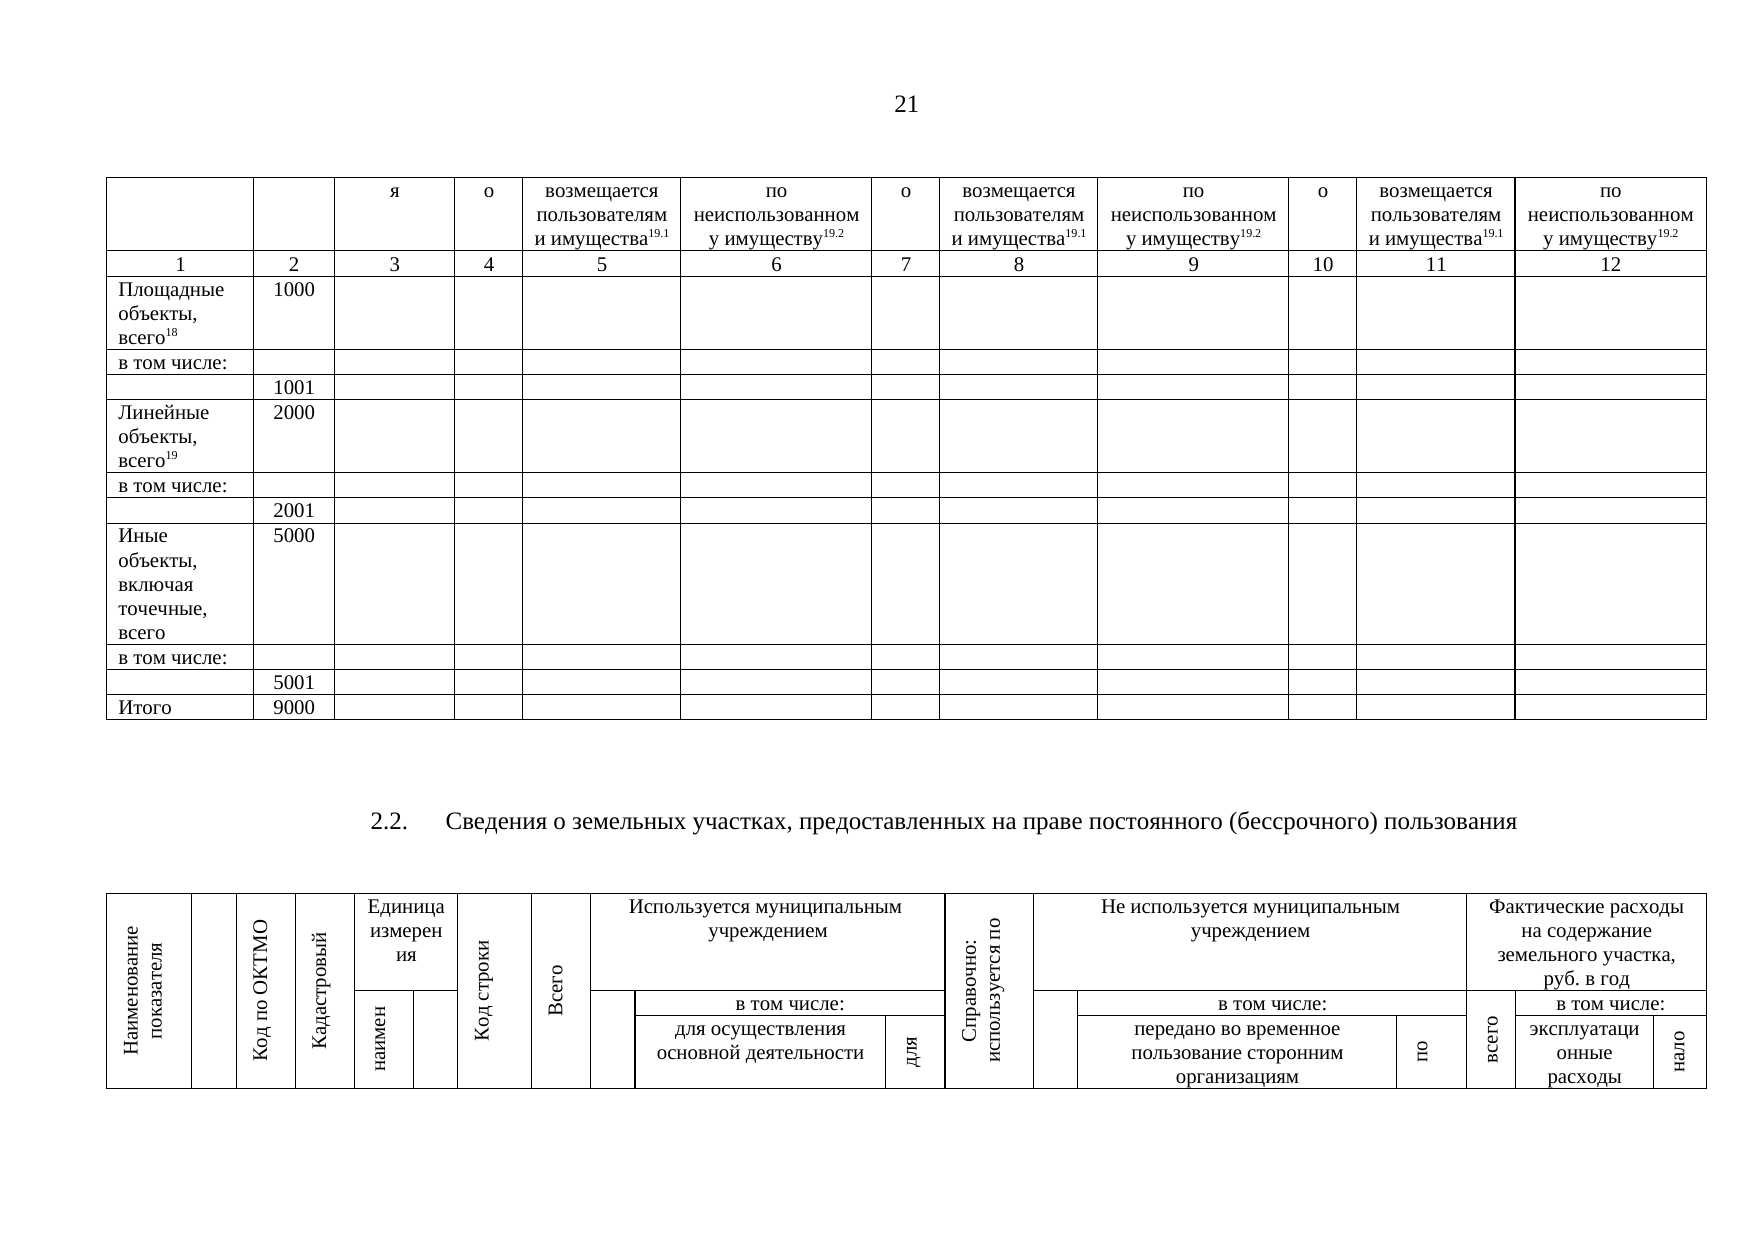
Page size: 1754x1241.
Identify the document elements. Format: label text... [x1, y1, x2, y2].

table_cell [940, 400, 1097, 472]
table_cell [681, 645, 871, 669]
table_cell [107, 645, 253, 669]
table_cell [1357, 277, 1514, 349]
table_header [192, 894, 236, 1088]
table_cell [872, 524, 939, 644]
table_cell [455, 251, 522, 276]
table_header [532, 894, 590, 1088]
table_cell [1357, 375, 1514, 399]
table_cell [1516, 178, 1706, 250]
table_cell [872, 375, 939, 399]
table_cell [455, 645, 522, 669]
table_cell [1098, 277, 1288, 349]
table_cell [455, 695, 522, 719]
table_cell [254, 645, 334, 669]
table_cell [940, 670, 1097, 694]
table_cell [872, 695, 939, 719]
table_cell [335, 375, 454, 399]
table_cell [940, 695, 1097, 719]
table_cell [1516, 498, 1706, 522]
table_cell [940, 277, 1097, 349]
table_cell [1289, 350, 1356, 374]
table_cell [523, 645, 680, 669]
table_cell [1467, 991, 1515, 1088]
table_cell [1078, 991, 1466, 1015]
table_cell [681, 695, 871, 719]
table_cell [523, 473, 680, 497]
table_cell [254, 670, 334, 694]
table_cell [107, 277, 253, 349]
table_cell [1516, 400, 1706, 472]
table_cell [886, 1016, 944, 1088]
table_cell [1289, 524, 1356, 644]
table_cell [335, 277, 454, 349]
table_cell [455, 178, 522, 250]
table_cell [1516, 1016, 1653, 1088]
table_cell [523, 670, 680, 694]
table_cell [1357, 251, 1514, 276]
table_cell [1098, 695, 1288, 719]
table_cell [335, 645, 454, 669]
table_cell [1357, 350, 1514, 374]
list Сведения о земельных участках, предоставленных на праве постоянного (бессрочного) пользования [193, 806, 1695, 835]
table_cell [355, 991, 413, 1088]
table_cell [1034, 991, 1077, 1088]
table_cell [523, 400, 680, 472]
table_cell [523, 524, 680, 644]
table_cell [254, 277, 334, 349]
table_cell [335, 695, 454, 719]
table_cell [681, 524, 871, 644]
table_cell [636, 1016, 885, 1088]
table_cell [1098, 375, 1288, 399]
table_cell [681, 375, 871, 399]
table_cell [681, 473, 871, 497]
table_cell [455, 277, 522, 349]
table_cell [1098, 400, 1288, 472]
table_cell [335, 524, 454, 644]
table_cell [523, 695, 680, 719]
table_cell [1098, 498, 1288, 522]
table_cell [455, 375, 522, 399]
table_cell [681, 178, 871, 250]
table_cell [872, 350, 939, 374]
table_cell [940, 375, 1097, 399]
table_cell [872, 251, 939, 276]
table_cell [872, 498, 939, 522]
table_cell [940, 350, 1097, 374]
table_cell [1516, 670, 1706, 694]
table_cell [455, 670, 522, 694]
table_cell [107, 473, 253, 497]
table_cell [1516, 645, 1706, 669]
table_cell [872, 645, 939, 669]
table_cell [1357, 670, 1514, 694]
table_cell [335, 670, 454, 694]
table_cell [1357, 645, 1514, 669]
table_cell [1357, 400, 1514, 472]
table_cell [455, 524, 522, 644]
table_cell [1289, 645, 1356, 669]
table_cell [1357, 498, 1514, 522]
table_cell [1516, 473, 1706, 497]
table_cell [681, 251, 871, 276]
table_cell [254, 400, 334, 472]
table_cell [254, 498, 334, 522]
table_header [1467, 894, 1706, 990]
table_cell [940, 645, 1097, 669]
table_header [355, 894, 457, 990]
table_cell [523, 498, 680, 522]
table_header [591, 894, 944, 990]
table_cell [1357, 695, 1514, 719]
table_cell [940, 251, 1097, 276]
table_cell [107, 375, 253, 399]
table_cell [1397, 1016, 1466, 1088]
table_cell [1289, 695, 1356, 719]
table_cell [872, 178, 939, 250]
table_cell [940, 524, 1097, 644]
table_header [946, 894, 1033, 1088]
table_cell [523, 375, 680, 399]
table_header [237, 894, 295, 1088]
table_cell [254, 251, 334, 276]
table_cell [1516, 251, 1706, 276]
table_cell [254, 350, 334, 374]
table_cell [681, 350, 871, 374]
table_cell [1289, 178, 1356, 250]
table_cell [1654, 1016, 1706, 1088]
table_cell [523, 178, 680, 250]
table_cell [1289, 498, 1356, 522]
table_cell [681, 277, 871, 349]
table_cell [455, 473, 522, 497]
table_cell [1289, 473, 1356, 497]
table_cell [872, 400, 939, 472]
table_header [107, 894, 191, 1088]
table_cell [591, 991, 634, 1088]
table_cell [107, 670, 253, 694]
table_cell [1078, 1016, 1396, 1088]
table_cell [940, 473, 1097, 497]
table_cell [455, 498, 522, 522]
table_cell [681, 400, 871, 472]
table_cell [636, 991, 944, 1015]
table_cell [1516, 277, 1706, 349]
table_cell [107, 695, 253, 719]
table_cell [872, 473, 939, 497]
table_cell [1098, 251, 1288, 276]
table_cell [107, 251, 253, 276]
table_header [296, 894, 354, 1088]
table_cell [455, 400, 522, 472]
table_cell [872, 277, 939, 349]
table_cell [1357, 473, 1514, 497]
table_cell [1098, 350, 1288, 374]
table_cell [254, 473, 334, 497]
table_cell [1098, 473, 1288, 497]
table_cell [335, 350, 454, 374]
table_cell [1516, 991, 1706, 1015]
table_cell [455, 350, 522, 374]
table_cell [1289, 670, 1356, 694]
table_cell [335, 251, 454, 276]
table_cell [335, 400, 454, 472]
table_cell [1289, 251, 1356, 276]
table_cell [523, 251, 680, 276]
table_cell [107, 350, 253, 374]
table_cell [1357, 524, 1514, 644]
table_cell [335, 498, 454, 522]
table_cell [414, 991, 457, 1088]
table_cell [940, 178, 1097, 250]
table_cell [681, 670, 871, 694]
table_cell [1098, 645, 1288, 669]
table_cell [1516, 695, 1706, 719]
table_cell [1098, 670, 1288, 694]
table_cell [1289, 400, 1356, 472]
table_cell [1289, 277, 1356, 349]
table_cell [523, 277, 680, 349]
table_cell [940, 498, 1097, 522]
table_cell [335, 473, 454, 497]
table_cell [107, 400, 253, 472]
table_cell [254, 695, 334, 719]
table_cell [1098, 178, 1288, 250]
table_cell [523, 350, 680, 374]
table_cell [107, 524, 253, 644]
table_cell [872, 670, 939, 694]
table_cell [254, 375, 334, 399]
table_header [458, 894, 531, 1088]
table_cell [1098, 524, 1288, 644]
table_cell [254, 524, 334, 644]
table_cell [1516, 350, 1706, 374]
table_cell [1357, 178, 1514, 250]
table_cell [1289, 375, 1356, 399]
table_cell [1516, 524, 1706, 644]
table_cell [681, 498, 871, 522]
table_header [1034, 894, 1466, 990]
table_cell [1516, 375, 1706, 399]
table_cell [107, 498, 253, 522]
